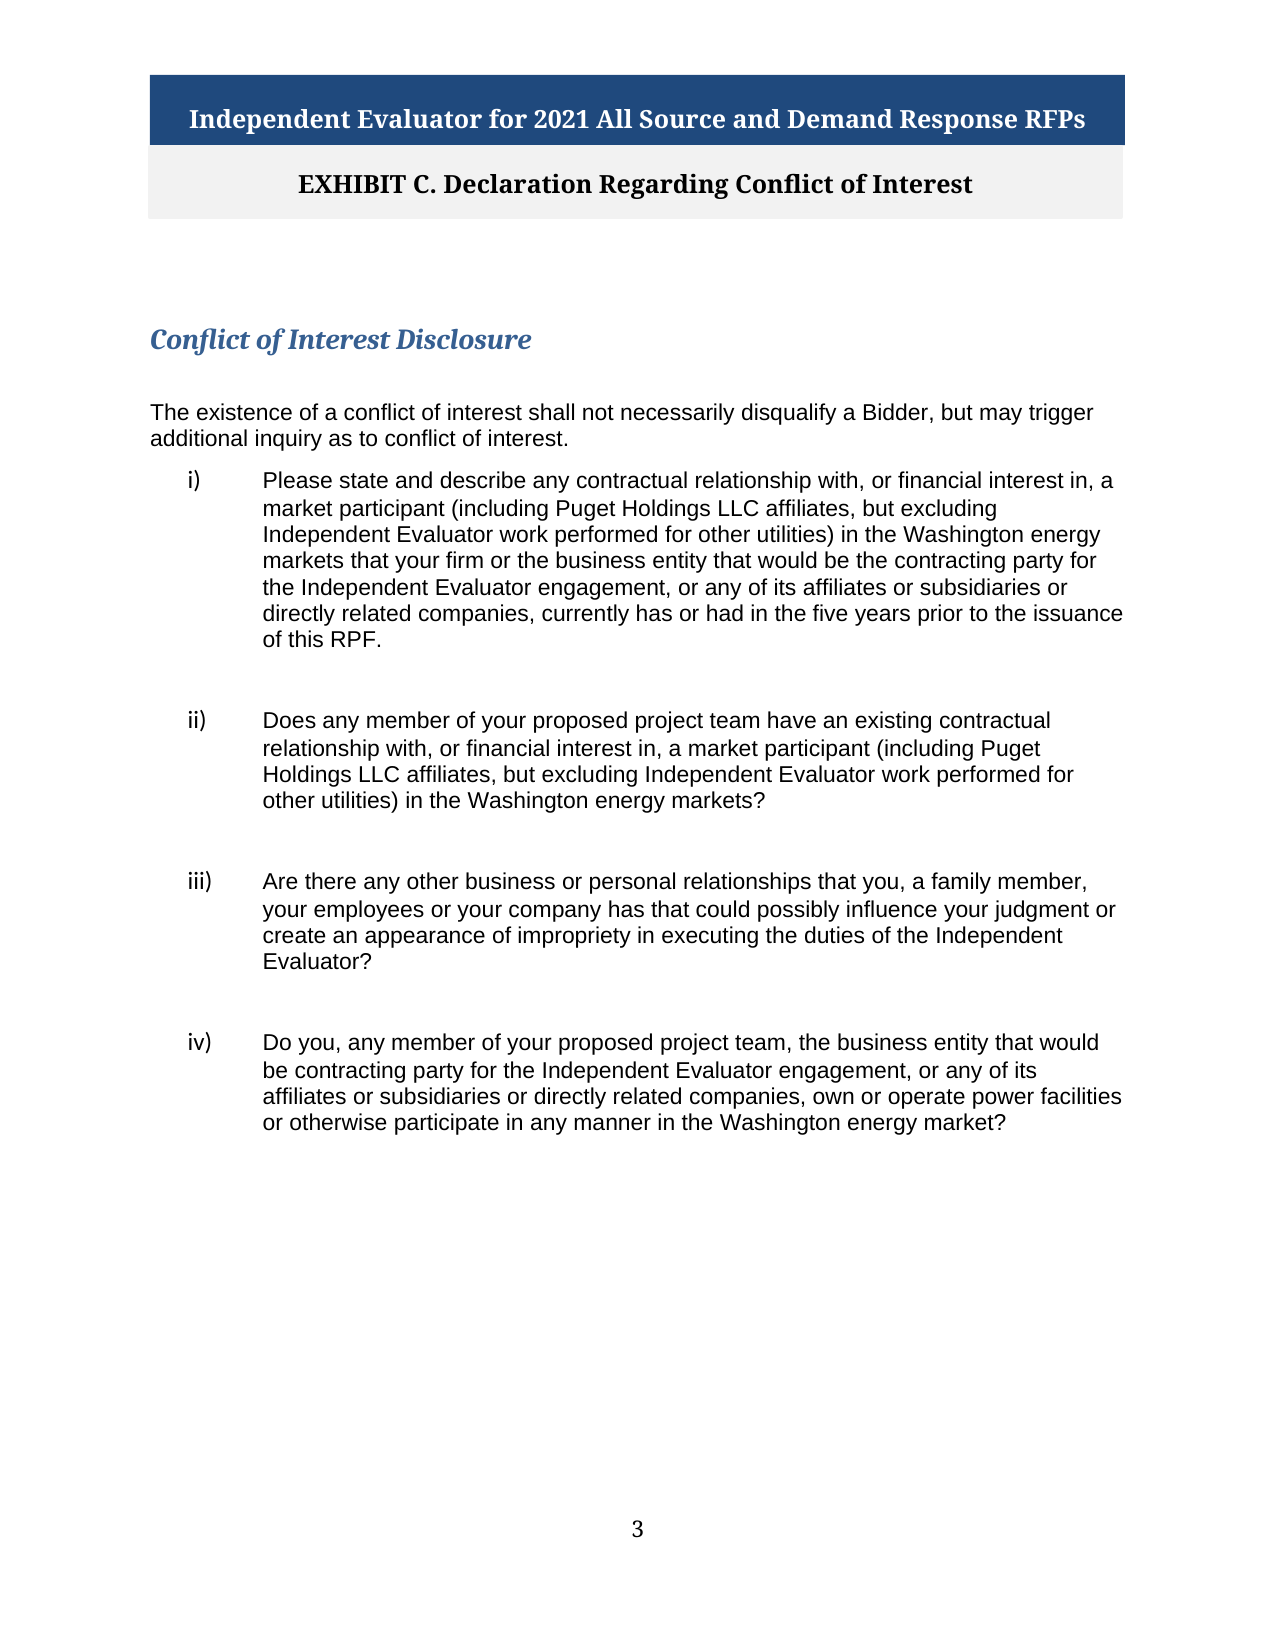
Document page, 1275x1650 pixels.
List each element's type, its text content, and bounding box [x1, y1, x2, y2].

list Please state and describe any contractual relationship with, or financial interest in, a market participant (including Puget Holdings LLC affiliates, but excluding Independent Evaluator work performed for other utilities) in the Washington energy markets that your firm or the business entity that would be the contracting party for the Independent Evaluator engagement, or any of its affiliates or subsidiaries or directly related companies, currently has or had in the five years prior to the issuance of this RPF. [187, 464, 1125, 653]
text Conflict of Interest Disclosure [150, 323, 1125, 356]
text The existence of a conflict of interest shall not necessarily disqualify a Bidder, but may trigger additional inquiry as to conflict of interest. [150, 399, 1125, 452]
list Does any member of your proposed project team have an existing contractual relationship with, or financial interest in, a market participant (including Puget Holdings LLC affiliates, but excluding Independent Evaluator work performed for other utilities) in the Washington energy markets? [187, 704, 1125, 814]
list Are there any other business or personal relationships that you, a family member, your employees or your company has that could possibly influence your judgment or create an appearance of impropriety in executing the duties of the Independent Evaluator? [187, 865, 1125, 975]
list Do you, any member of your proposed project team, the business entity that would be contracting party for the Independent Evaluator engagement, or any of its affiliates or subsidiaries or directly related companies, own or operate power facilities or otherwise participate in any manner in the Washington energy market? [187, 1026, 1125, 1136]
